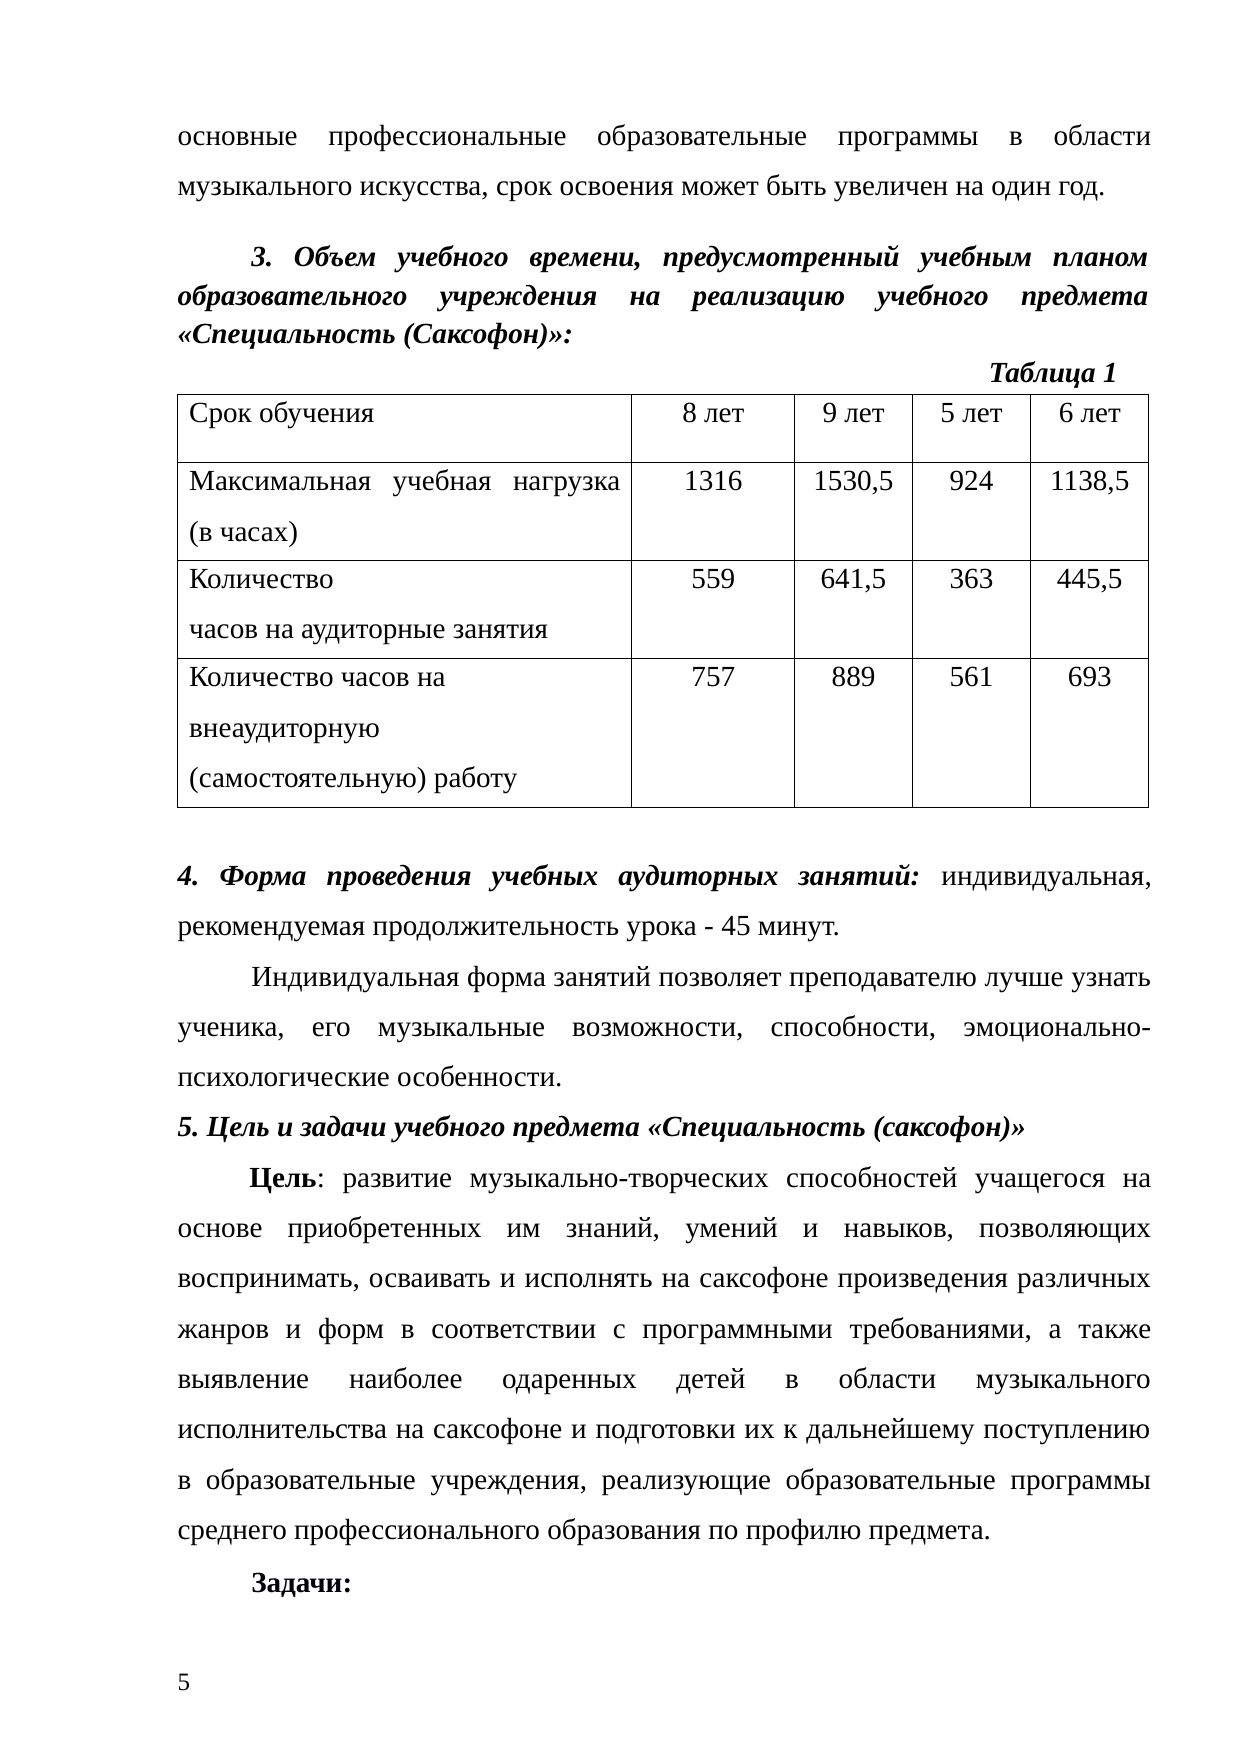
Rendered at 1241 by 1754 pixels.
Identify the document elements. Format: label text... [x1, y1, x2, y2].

table_header 9 лет [795, 395, 912, 462]
table_cell 445,5 [1031, 561, 1148, 658]
text Задачи: [177, 1565, 1152, 1599]
table_cell 889 [795, 659, 912, 807]
table_cell 1138,5 [1031, 463, 1148, 560]
table_header 5 лет [913, 395, 1030, 462]
table_cell 1316 [632, 463, 794, 560]
table_header Срок обучения [178, 395, 631, 462]
table_cell 757 [632, 659, 794, 807]
table_cell 641,5 [795, 561, 912, 658]
table_cell 561 [913, 659, 1030, 807]
table_cell 1530,5 [795, 463, 912, 560]
table_cell 559 [632, 561, 794, 658]
text Цель: развитие музыкально-творческих способностей учащегося на основе приобретенных им знаний, умений и навыков, позволяющих воспринимать, осваивать и исполнять на саксофоне произведения различных жанров и форм в соответствии с программными требованиями, а также выявление наиболее одаренных детей в области музыкального исполнительства на саксофоне и подготовки их к дальнейшему поступлению в образовательные учреждения, реализующие образовательные программы среднего профессионального образования по профилю предмета. [177, 1160, 1152, 1546]
table_cell Количество часов на аудиторные занятия [178, 561, 631, 658]
text Таблица 1 [177, 355, 1152, 389]
text 3. Объем учебного времени, предусмотренный учебным планом образовательного учреждения на реализацию учебного предмета «Специальность (Саксофон)»: [177, 239, 1152, 350]
text 4. Форма проведения учебных аудиторных занятий: индивидуальная, рекомендуемая продолжительность урока - 45 минут. [177, 858, 1152, 942]
table_cell 363 [913, 561, 1030, 658]
table_cell Максимальная учебная нагрузка (в часах) [178, 463, 631, 560]
table_cell Количество часов на внеаудиторную (самостоятельную) работу [178, 659, 631, 807]
table_cell 693 [1031, 659, 1148, 807]
table_header 8 лет [632, 395, 794, 462]
table_cell 924 [913, 463, 1030, 560]
table_header 6 лет [1031, 395, 1148, 462]
text 5. Цель и задачи учебного предмета «Специальность (саксофон)» [177, 1109, 1152, 1143]
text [177, 118, 1152, 202]
text Индивидуальная форма занятий позволяет преподавателю лучше узнать ученика, его музыкальные возможности, способности, эмоционально-психологические особенности. [177, 959, 1152, 1093]
